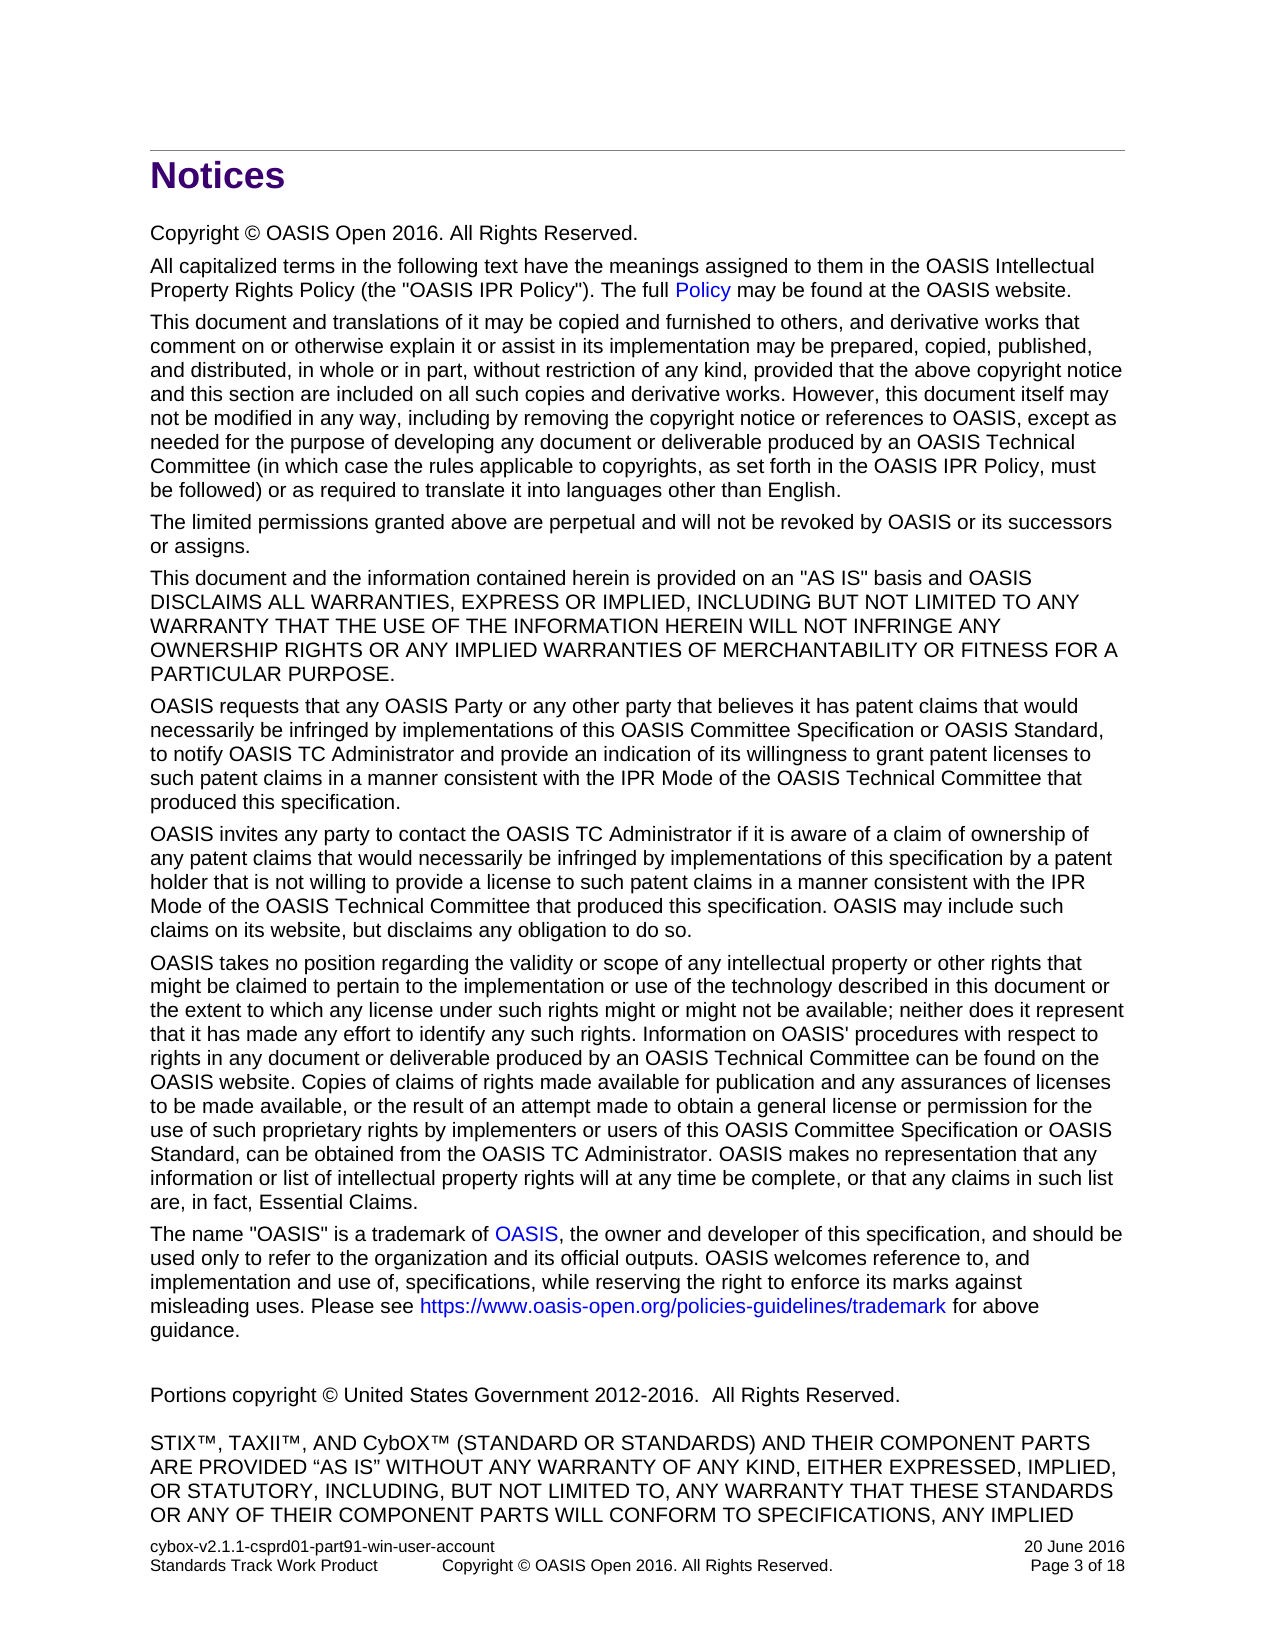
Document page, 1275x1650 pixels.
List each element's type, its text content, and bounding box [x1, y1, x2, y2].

text The limited permissions granted above are perpetual and will not be revoked by OASIS or its successors or assigns. [150, 510, 1125, 558]
text OASIS requests that any OASIS Party or any other party that believes it has patent claims that would necessarily be infringed by implementations of this OASIS Committee Specification or OASIS Standard, to notify OASIS TC Administrator and provide an indication of its willingness to grant patent licenses to such patent claims in a manner consistent with the IPR Mode of the OASIS Technical Committee that produced this specification. [150, 694, 1125, 814]
text Copyright © OASIS Open 2016. All Rights Reserved. [150, 221, 1125, 245]
text OASIS takes no position regarding the validity or scope of any intellectual property or other rights that might be claimed to pertain to the implementation or use of the technology described in this document or the extent to which any license under such rights might or might not be available; neither does it represent that it has made any effort to identify any such rights. Information on OASIS' procedures with respect to rights in any document or deliverable produced by an OASIS Technical Committee can be found on the OASIS website. Copies of claims of rights made available for publication and any assurances of licenses to be made available, or the result of an attempt made to obtain a general license or permission for the use of such proprietary rights by implementers or users of this OASIS Committee Specification or OASIS Standard, can be obtained from the OASIS TC Administrator. OASIS makes no representation that any information or list of intellectual property rights will at any time be complete, or that any claims in such list are, in fact, Essential Claims. [150, 950, 1125, 1214]
text The name "OASIS" is a trademark of OASIS, the owner and developer of this specification, and should be used only to refer to the organization and its official outputs. OASIS welcomes reference to, and implementation and use of, specifications, while reserving the right to enforce its marks against misleading uses. Please see https://www.oasis-open.org/policies-guidelines/trademark for above guidance. [150, 1222, 1125, 1342]
text This document and the information contained herein is provided on an "AS IS" basis and OASIS DISCLAIMS ALL WARRANTIES, EXPRESS OR IMPLIED, INCLUDING BUT NOT LIMITED TO ANY WARRANTY THAT THE USE OF THE INFORMATION HEREIN WILL NOT INFRINGE ANY OWNERSHIP RIGHTS OR ANY IMPLIED WARRANTIES OF MERCHANTABILITY OR FITNESS FOR A PARTICULAR PURPOSE. [150, 566, 1125, 686]
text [150, 1383, 1125, 1526]
text OASIS invites any party to contact the OASIS TC Administrator if it is aware of a claim of ownership of any patent claims that would necessarily be infringed by implementations of this specification by a patent holder that is not willing to provide a license to such patent claims in a manner consistent with the IPR Mode of the OASIS Technical Committee that produced this specification. OASIS may include such claims on its website, but disclaims any obligation to do so. [150, 822, 1125, 942]
text This document and translations of it may be copied and furnished to others, and derivative works that comment on or otherwise explain it or assist in its implementation may be prepared, copied, published, and distributed, in whole or in part, without restriction of any kind, provided that the above copyright notice and this section are included on all such copies and derivative works. However, this document itself may not be modified in any way, including by removing the copyright notice or references to OASIS, except as needed for the purpose of developing any document or deliverable produced by an OASIS Technical Committee (in which case the rules applicable to copyrights, as set forth in the OASIS IPR Policy, must be followed) or as required to translate it into languages other than English. [150, 310, 1125, 501]
text Notices [150, 151, 1125, 196]
text All capitalized terms in the following text have the meanings assigned to them in the OASIS Intellectual Property Rights Policy (the "OASIS IPR Policy"). The full Policy may be found at the OASIS website. [150, 253, 1125, 301]
